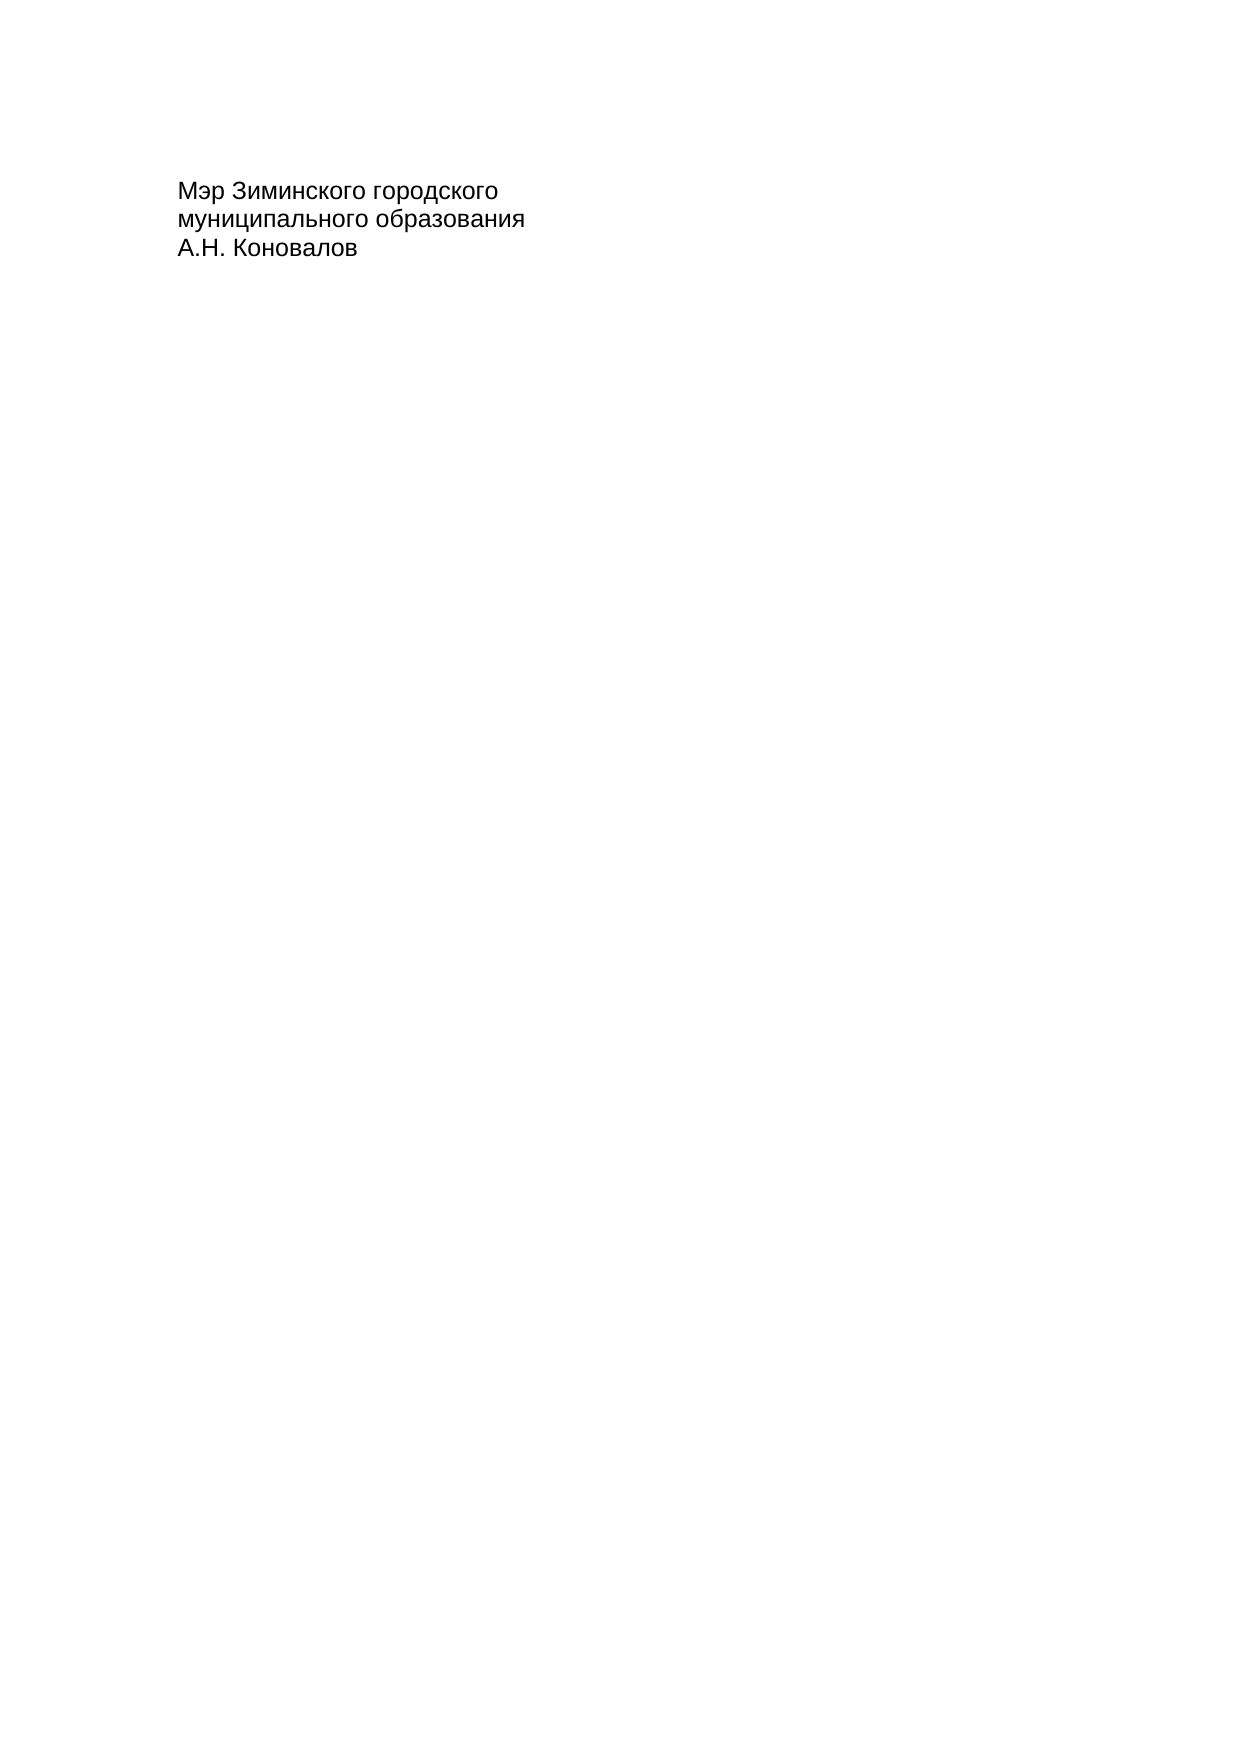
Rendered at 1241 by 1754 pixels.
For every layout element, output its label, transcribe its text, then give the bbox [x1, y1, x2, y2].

text Мэр Зиминского городского [177, 176, 1152, 204]
text муниципального образования [177, 204, 1152, 233]
text А.Н. Коновалов [177, 233, 1152, 262]
